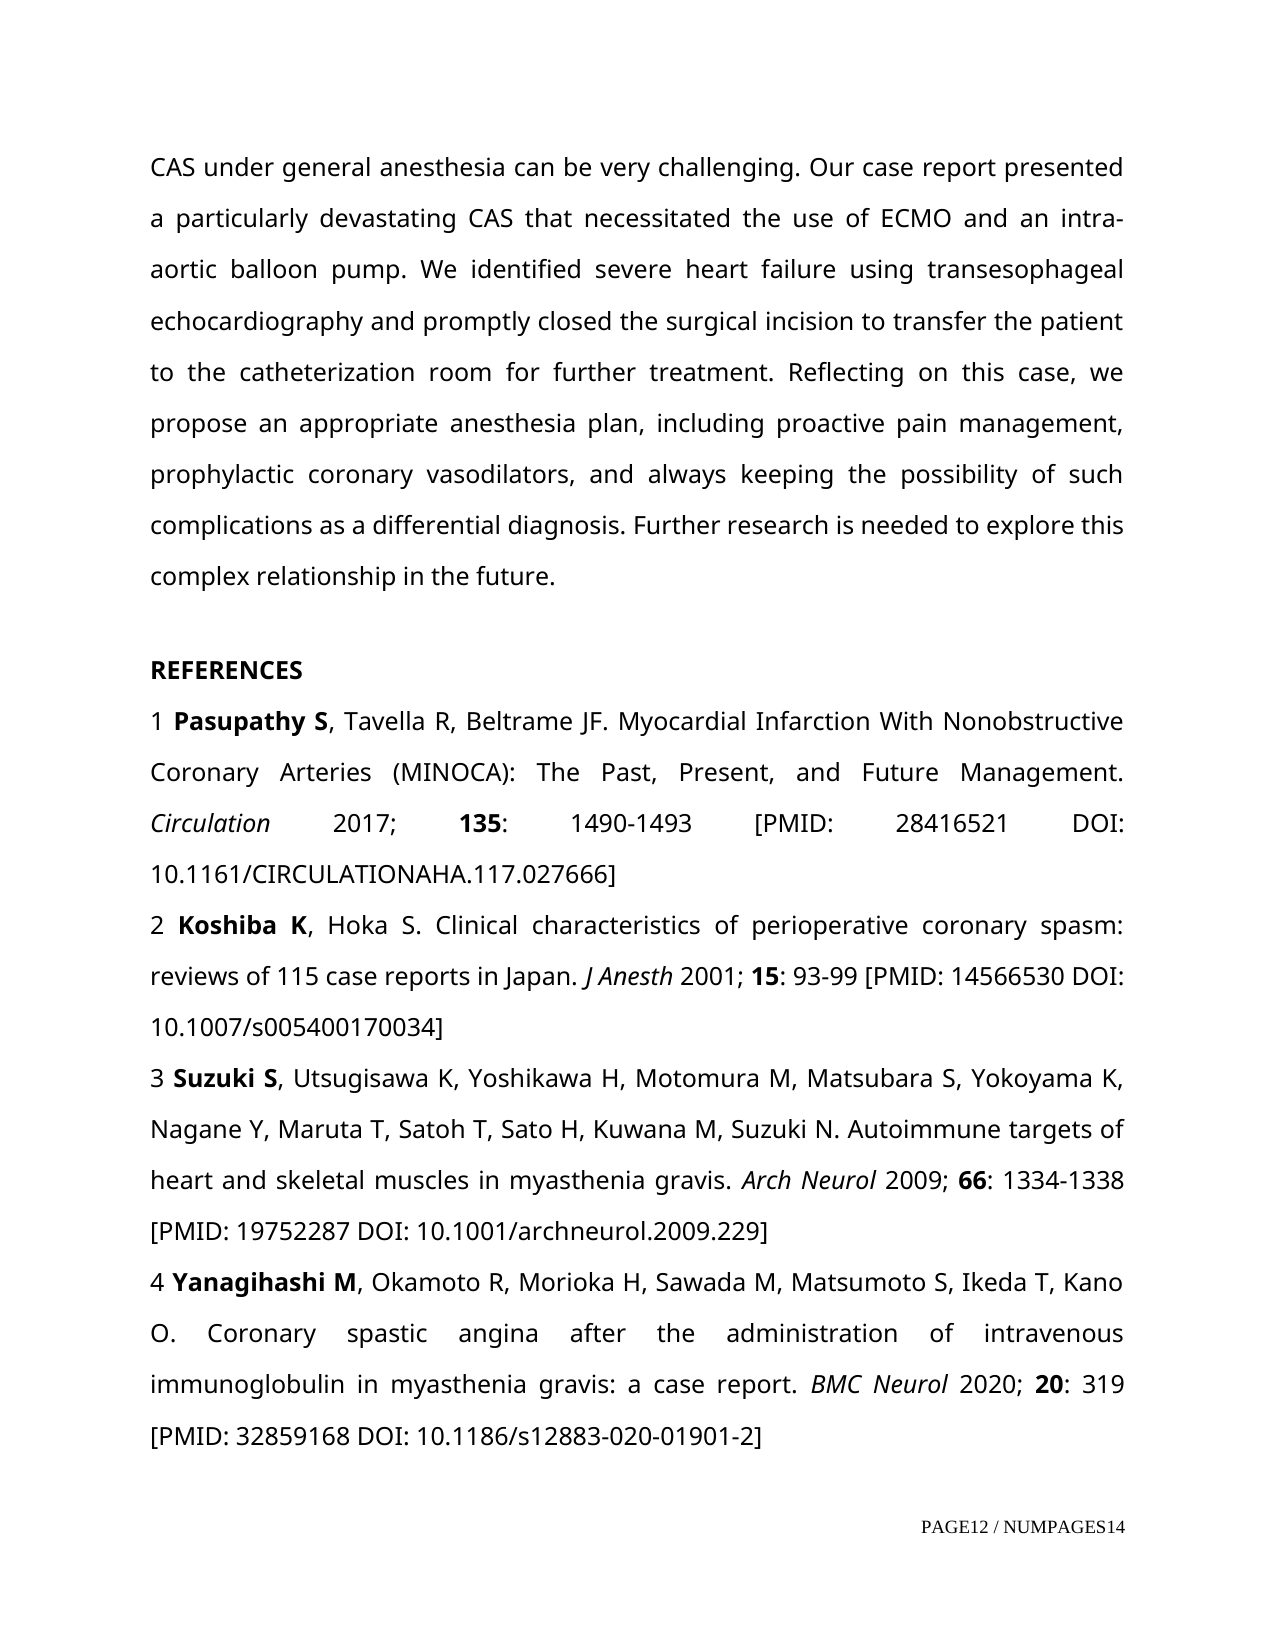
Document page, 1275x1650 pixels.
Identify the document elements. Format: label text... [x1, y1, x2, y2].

text 3 Suzuki S, Utsugisawa K, Yoshikawa H, Motomura M, Matsubara S, Yokoyama K, Nagane Y, Maruta T, Satoh T, Sato H, Kuwana M, Suzuki N. Autoimmune targets of heart and skeletal muscles in myasthenia gravis. Arch Neurol 2009; 66: 1334-1338 [PMID: 19752287 DOI: 10.1001/archneurol.2009.229] [150, 1061, 1125, 1248]
text 4 Yanagihashi M, Okamoto R, Morioka H, Sawada M, Matsumoto S, Ikeda T, Kano O. Coronary spastic angina after the administration of intravenous immunoglobulin in myasthenia gravis: a case report. BMC Neurol 2020; 20: 319 [PMID: 32859168 DOI: 10.1186/s12883-020-01901-2] [150, 1265, 1125, 1452]
text 1 Pasupathy S, Tavella R, Beltrame JF. Myocardial Infarction With Nonobstructive Coronary Arteries (MINOCA): The Past, Present, and Future Management. Circulation 2017; 135: 1490-1493 [PMID: 28416521 DOI: 10.1161/CIRCULATIONAHA.117.027666] [150, 703, 1125, 891]
text 2 Koshiba K, Hoka S. Clinical characteristics of perioperative coronary spasm: reviews of 115 case reports in Japan. J Anesth 2001; 15: 93-99 [PMID: 14566530 DOI: 10.1007/s005400170034] [150, 908, 1125, 1044]
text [150, 150, 1125, 592]
text REFERENCES [150, 652, 1125, 687]
